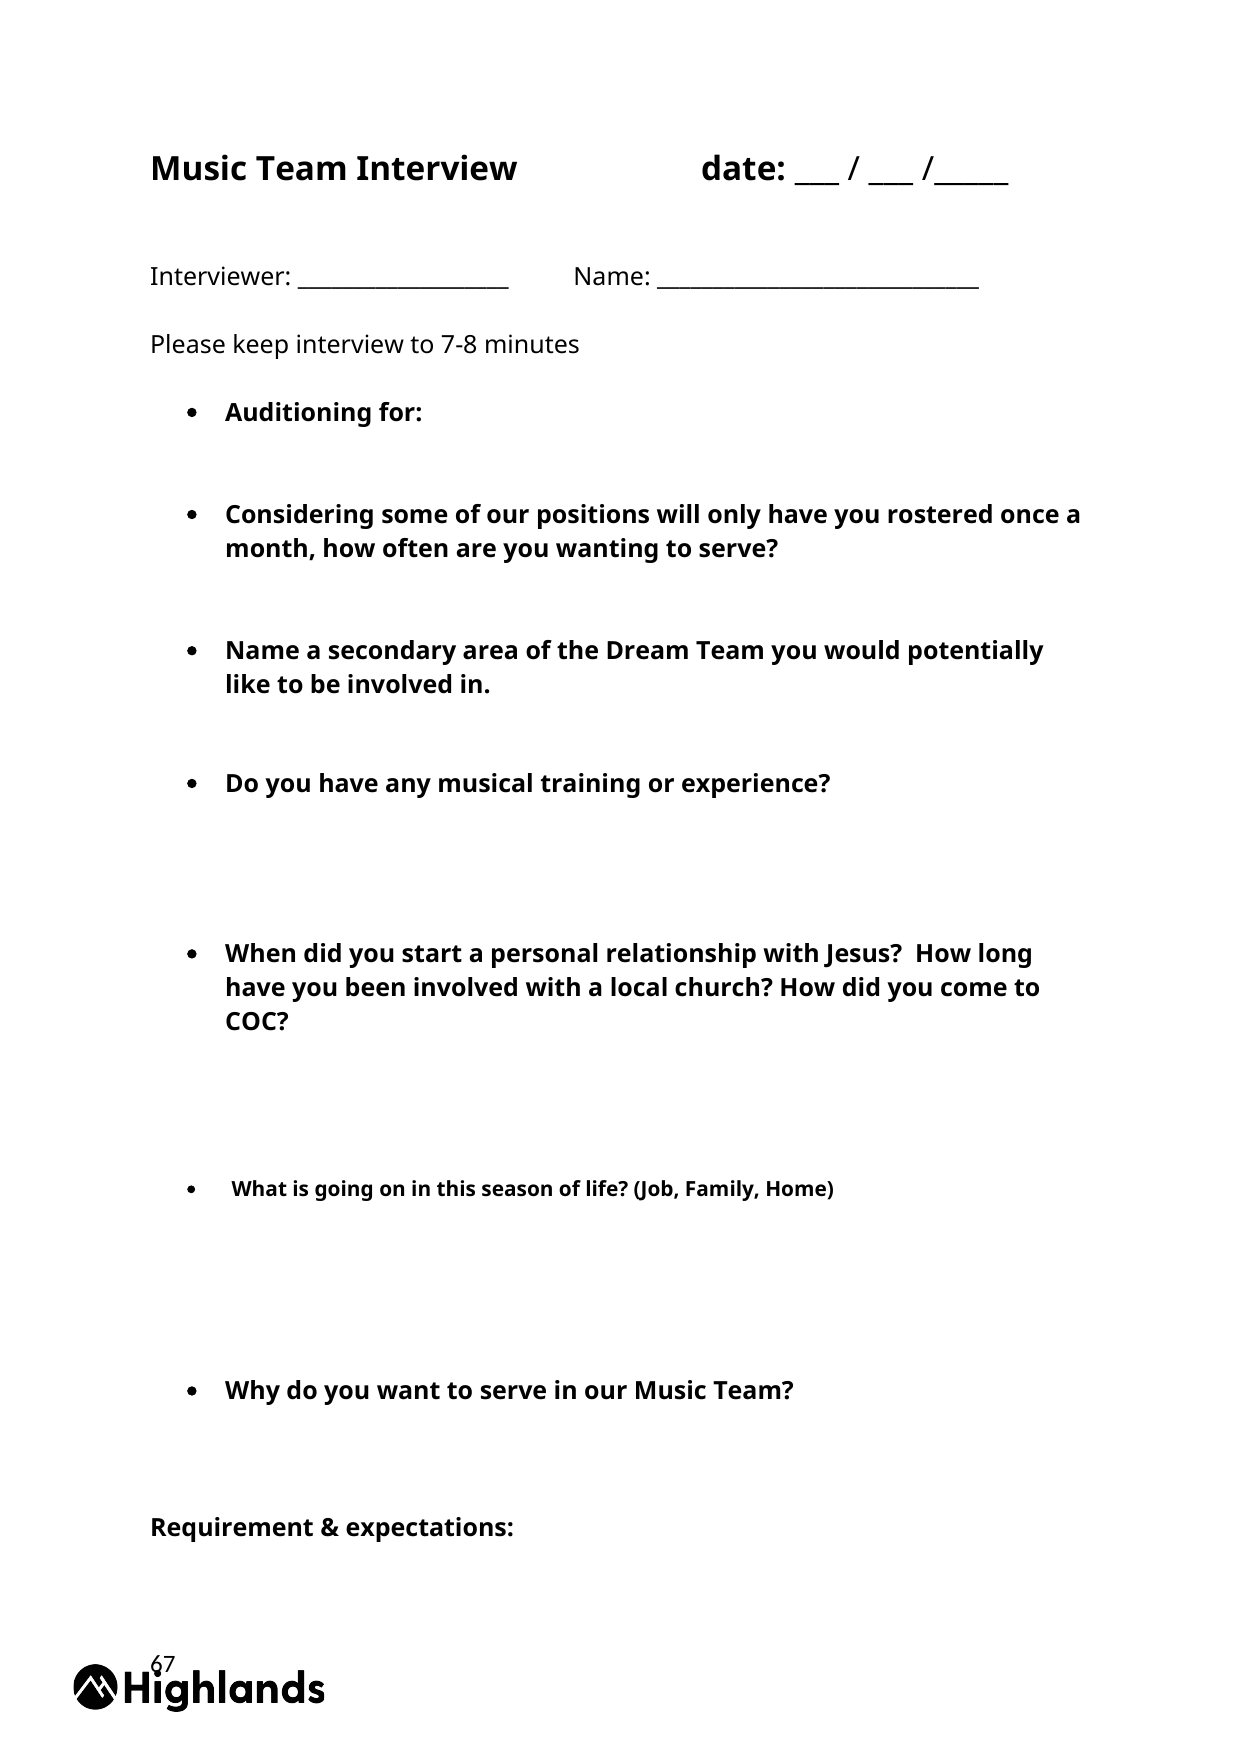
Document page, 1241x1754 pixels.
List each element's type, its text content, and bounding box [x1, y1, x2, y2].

list When did you start a personal relationship with Jesus? How long have you been involved with a local church? How did you come to COC? [187, 936, 1090, 1038]
text Requirement & expectations: [150, 1509, 1090, 1543]
text Please keep interview to 7-8 minutes [150, 326, 1090, 360]
list Do you have any musical training or experience? [187, 766, 1090, 799]
list Why do you want to serve in our Music Team? [187, 1373, 1090, 1407]
list What is going on in this season of life? (Job, Family, Home) [187, 1174, 1090, 1203]
list Name a secondary area of the Dream Team you would potentially like to be involved in. [187, 633, 1090, 731]
list Considering some of our positions will only have you rostered once a month, how often are you wanting to serve? [187, 497, 1090, 565]
picture [153, 1664, 160, 1670]
picture [73, 1664, 325, 1712]
text Music Team Interview date: ___ / ___ /_____ [150, 144, 1090, 190]
list Auditioning for: [187, 394, 1090, 428]
text Interviewer: ___________________ Name: _____________________________ [150, 258, 1090, 292]
